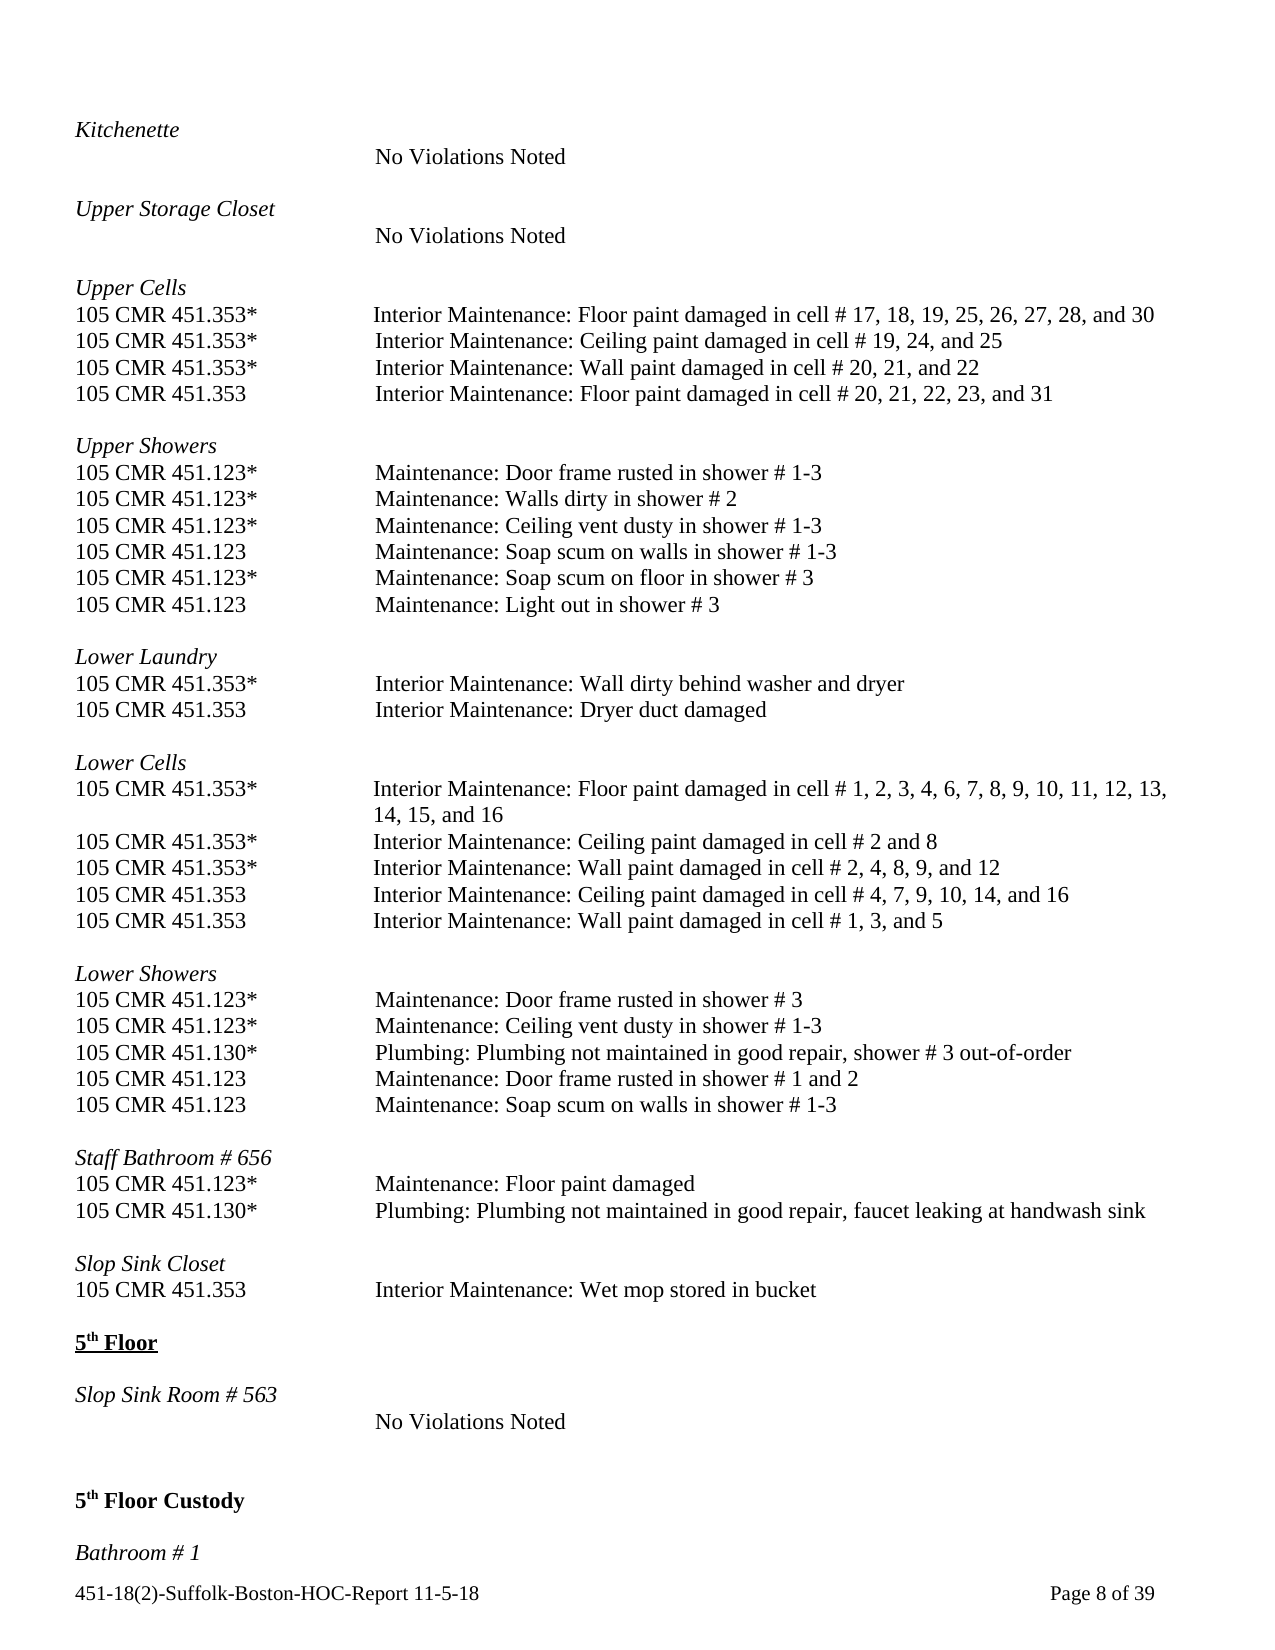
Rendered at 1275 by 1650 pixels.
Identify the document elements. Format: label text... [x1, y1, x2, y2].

text 105 CMR 451.123 Maintenance: Soap scum on walls in shower # 1-3 [75, 538, 1200, 564]
text 105 CMR 451.123 Maintenance: Soap scum on walls in shower # 1-3 [75, 1091, 1200, 1118]
text 105 CMR 451.353* Interior Maintenance: Ceiling paint damaged in cell # 19, 24, and 25 [75, 327, 1200, 353]
text 105 CMR 451.123 Maintenance: Light out in shower # 3 [75, 591, 1200, 617]
text 105 CMR 451.353 Interior Maintenance: Wall paint damaged in cell # 1, 3, and 5 [75, 907, 1200, 933]
text No Violations Noted [75, 1408, 1200, 1434]
text 105 CMR 451.353* Interior Maintenance: Wall paint damaged in cell # 20, 21, and 22 [75, 353, 1200, 380]
text 105 CMR 451.353* Interior Maintenance: Wall paint damaged in cell # 2, 4, 8, 9, and 12 [75, 854, 1200, 881]
text 105 CMR 451.123* Maintenance: Ceiling vent dusty in shower # 1-3 [75, 512, 1200, 538]
text 105 CMR 451.123* Maintenance: Floor paint damaged [75, 1171, 1200, 1197]
text 105 CMR 451.353* Interior Maintenance: Floor paint damaged in cell # 17, 18, 19, 25, 26, 27, 28, and 30 [75, 301, 1200, 327]
text Upper Storage Closet [75, 195, 1200, 222]
text Lower Showers [75, 960, 1200, 986]
text 105 CMR 451.353 Interior Maintenance: Dryer duct damaged [75, 696, 1200, 722]
text 105 CMR 451.123* Maintenance: Soap scum on floor in shower # 3 [75, 564, 1200, 591]
text 105 CMR 451.353 Interior Maintenance: Wet mop stored in bucket [75, 1276, 1200, 1302]
text Slop Sink Closet [75, 1249, 1200, 1276]
text No Violations Noted [75, 143, 1200, 169]
text 105 CMR 451.123* Maintenance: Door frame rusted in shower # 1-3 [75, 459, 1200, 485]
text 105 CMR 451.123* Maintenance: Walls dirty in shower # 2 [75, 485, 1200, 512]
text 5th Floor [75, 1329, 1200, 1355]
text No Violations Noted [75, 222, 1200, 248]
text 5th Floor Custody [75, 1487, 1200, 1513]
text Staff Bathroom # 656 [75, 1144, 1200, 1171]
text Lower Laundry [75, 643, 1200, 670]
text Slop Sink Room # 563 [75, 1381, 1200, 1408]
text 105 CMR 451.353 Interior Maintenance: Floor paint damaged in cell # 20, 21, 22, 23, and 31 [75, 380, 1200, 406]
text 105 CMR 451.353* Interior Maintenance: Floor paint damaged in cell # 1, 2, 3, 4, 6, 7, 8, 9, 10, 11, 12, 13, 14, 15, and 16 [75, 775, 1200, 828]
text 105 CMR 451.130* Plumbing: Plumbing not maintained in good repair, faucet leaking at handwash sink [75, 1197, 1200, 1223]
text 105 CMR 451.130* Plumbing: Plumbing not maintained in good repair, shower # 3 out-of-order [75, 1039, 1200, 1065]
text 105 CMR 451.353* Interior Maintenance: Wall dirty behind washer and dryer [75, 670, 1200, 696]
text 105 CMR 451.353 Interior Maintenance: Ceiling paint damaged in cell # 4, 7, 9, 10, 14, and 16 [75, 881, 1200, 907]
text 105 CMR 451.353* Interior Maintenance: Ceiling paint damaged in cell # 2 and 8 [75, 828, 1200, 854]
text 105 CMR 451.123* Maintenance: Door frame rusted in shower # 3 [75, 986, 1200, 1012]
text Lower Cells [75, 749, 1200, 775]
text 105 CMR 451.123 Maintenance: Door frame rusted in shower # 1 and 2 [75, 1065, 1200, 1091]
text Upper Cells [75, 274, 1200, 301]
text Upper Showers [75, 433, 1200, 459]
text Bathroom # 1 [75, 1539, 1200, 1566]
text Kitchenette [75, 116, 1200, 143]
text 105 CMR 451.123* Maintenance: Ceiling vent dusty in shower # 1-3 [75, 1012, 1200, 1039]
